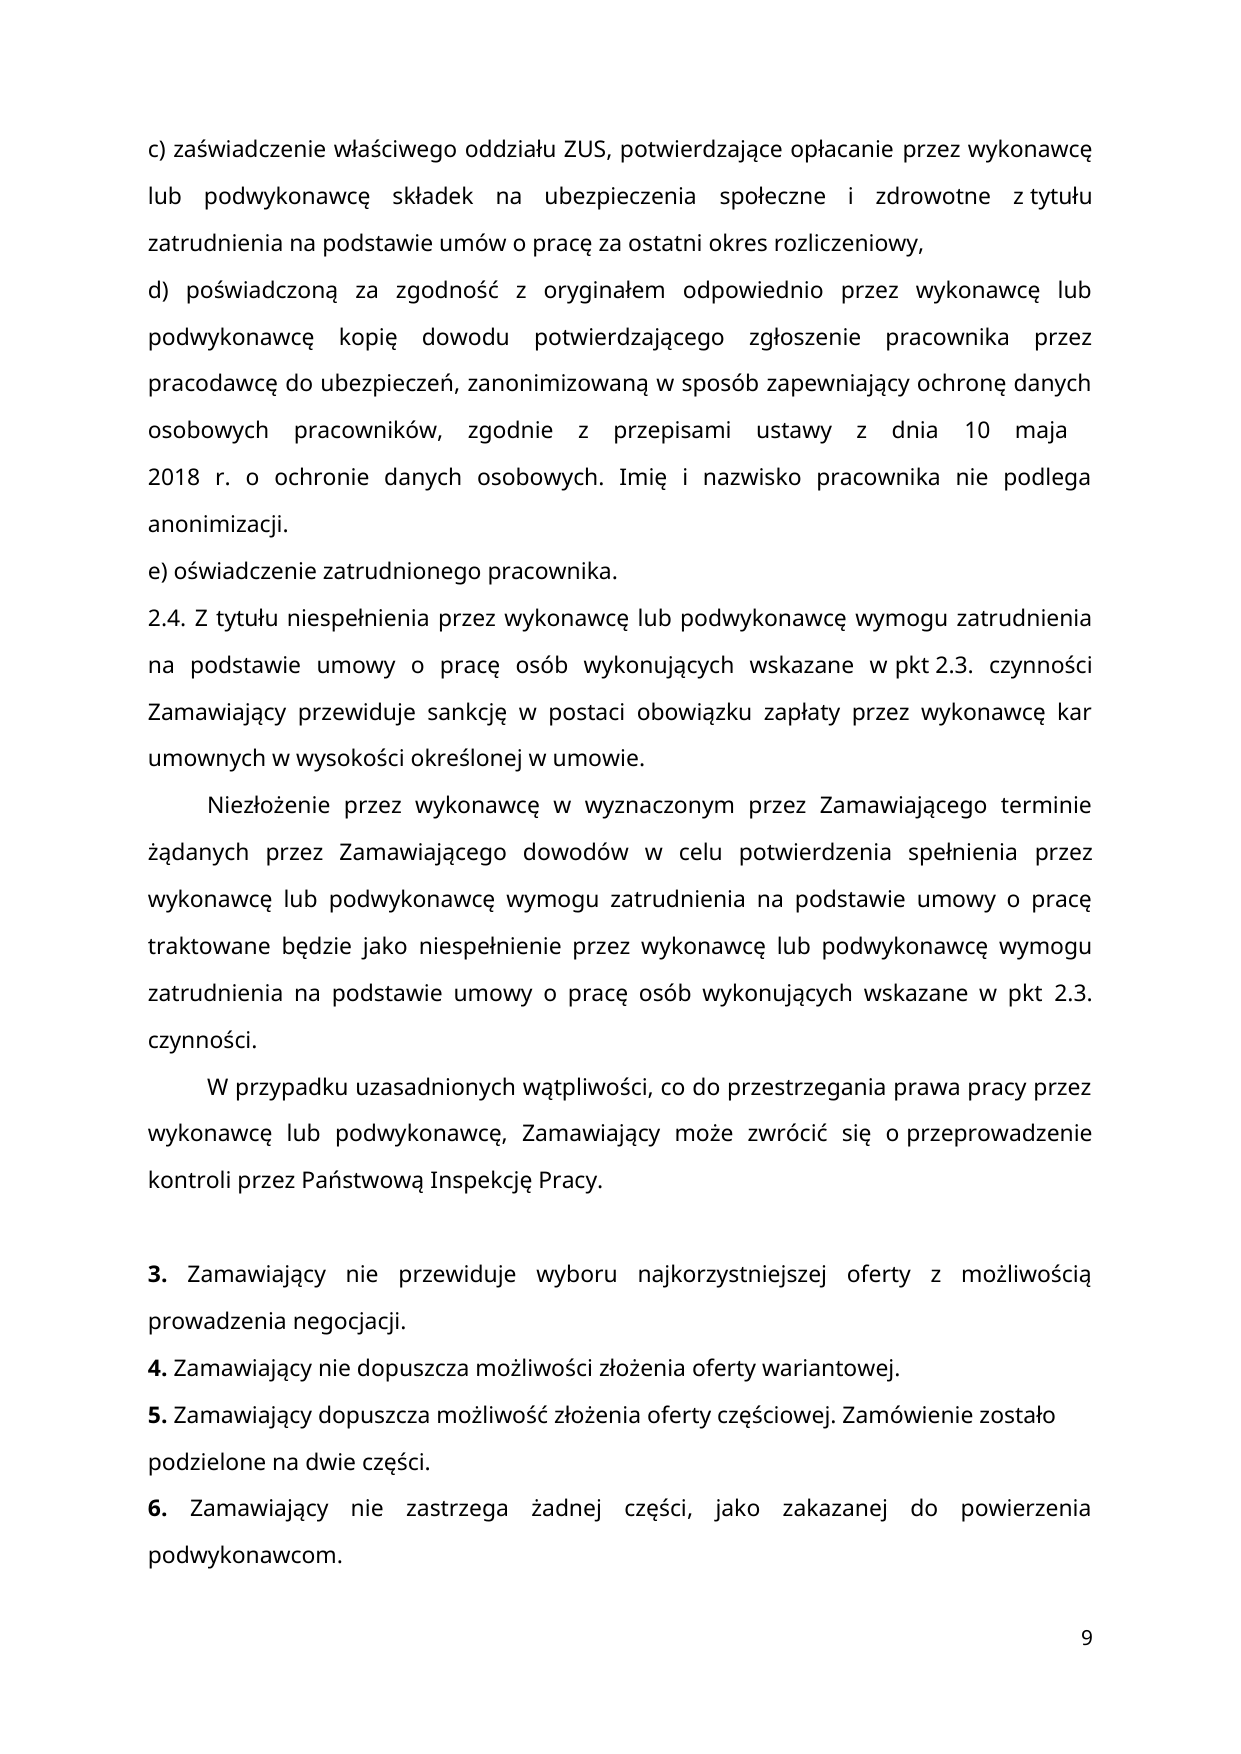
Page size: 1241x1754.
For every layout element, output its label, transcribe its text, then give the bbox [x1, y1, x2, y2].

text 6. Zamawiający nie zastrzega żadnej części, jako zakazanej do powierzenia podwykonawcom. [148, 1492, 1092, 1570]
text 3. Zamawiający nie przewiduje wyboru najkorzystniejszej oferty z możliwością prowadzenia negocjacji. [148, 1258, 1092, 1336]
text d) poświadczoną za zgodność z oryginałem odpowiednio przez wykonawcę lub podwykonawcę kopię dowodu potwierdzającego zgłoszenie pracownika przez pracodawcę do ubezpieczeń, zanonimizowaną w sposób zapewniający ochronę danych osobowych pracowników, zgodnie z przepisami ustawy z dnia 10 maja 2018 r. o ochronie danych osobowych. Imię i nazwisko pracownika nie podlega anonimizacji. [148, 273, 1092, 539]
text c) zaświadczenie właściwego oddziału ZUS, potwierdzające opłacanie przez wykonawcę lub podwykonawcę składek na ubezpieczenia społeczne i zdrowotne z tytułu zatrudnienia na podstawie umów o pracę za ostatni okres rozliczeniowy, [148, 133, 1092, 258]
text Niezłożenie przez wykonawcę w wyznaczonym przez Zamawiającego terminie żądanych przez Zamawiającego dowodów w celu potwierdzenia spełnienia przez wykonawcę lub podwykonawcę wymogu zatrudnienia na podstawie umowy o pracę traktowane będzie jako niespełnienie przez wykonawcę lub podwykonawcę wymogu zatrudnienia na podstawie umowy o pracę osób wykonujących wskazane w pkt 2.3. czynności. [148, 789, 1092, 1055]
text 2.4. Z tytułu niespełnienia przez wykonawcę lub podwykonawcę wymogu zatrudnienia na podstawie umowy o pracę osób wykonujących wskazane w pkt 2.3. czynności Zamawiający przewiduje sankcję w postaci obowiązku zapłaty przez wykonawcę kar umownych w wysokości określonej w umowie. [148, 602, 1092, 773]
text e) oświadczenie zatrudnionego pracownika. [148, 555, 1092, 586]
text W przypadku uzasadnionych wątpliwości, co do przestrzegania prawa pracy przez wykonawcę lub podwykonawcę, Zamawiający może zwrócić się o przeprowadzenie kontroli przez Państwową Inspekcję Pracy. [148, 1070, 1092, 1195]
text 4. Zamawiający nie dopuszcza możliwości złożenia oferty wariantowej. [148, 1352, 1092, 1383]
text 5. Zamawiający dopuszcza możliwość złożenia oferty częściowej. Zamówienie zostało podzielone na dwie części. [148, 1398, 1092, 1477]
